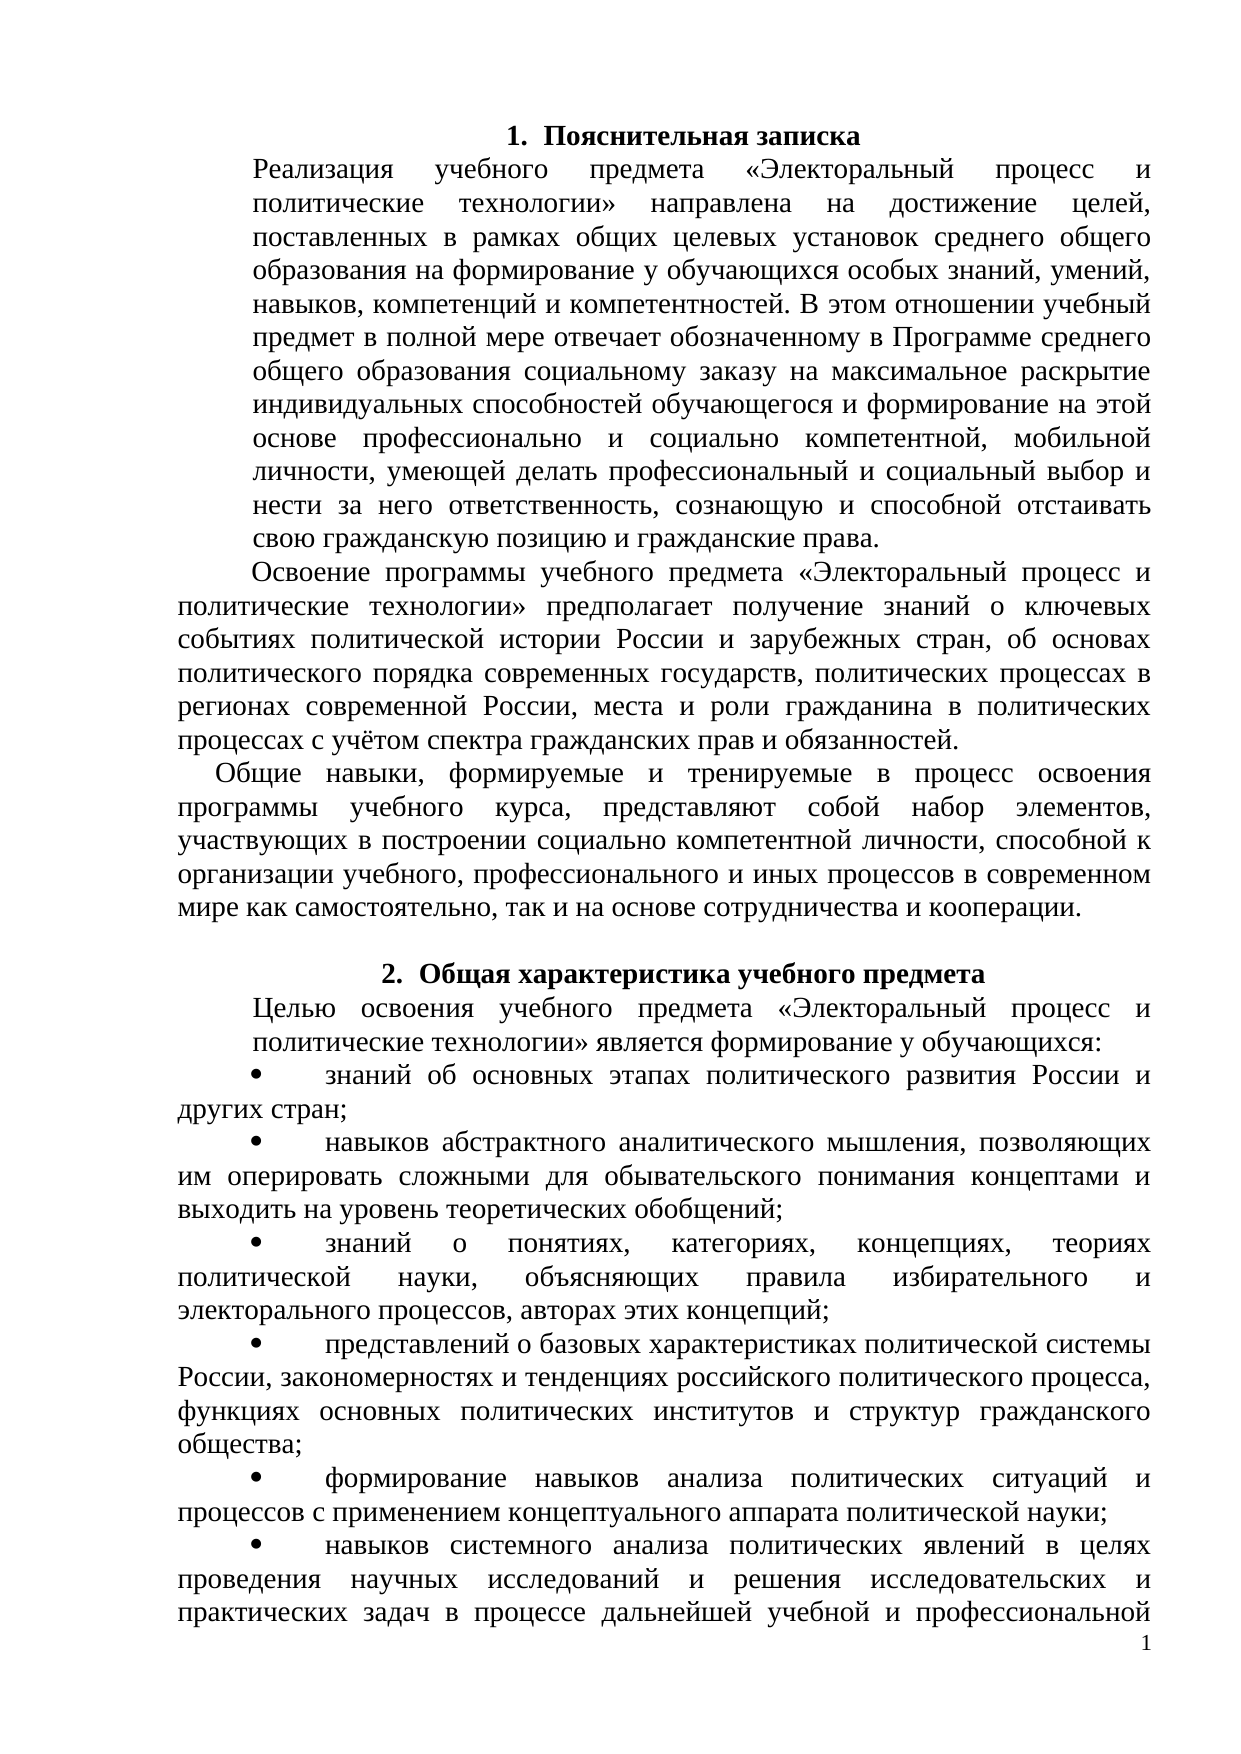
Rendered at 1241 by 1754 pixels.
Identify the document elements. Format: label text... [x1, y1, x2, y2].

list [177, 1527, 1152, 1628]
list Общая характеристика учебного предмета [215, 957, 1152, 990]
list формирование навыков анализа политических ситуаций и процессов с применением концептуального аппарата политической науки; [177, 1460, 1152, 1527]
list знаний о понятиях, категориях, концепциях, теориях политической науки, объясняющих правила избирательного и электорального процессов, авторах этих концепций; [177, 1225, 1152, 1326]
text Общие навыки, формируемые и тренируемые в процесс освоения программы учебного курса, представляют собой набор элементов, участвующих в построении социально компетентной личности, способной к организации учебного, профессионального и иных процессов в современном мире как самостоятельно, так и на основе сотрудничества и кооперации. [177, 755, 1152, 923]
list навыков абстрактного аналитического мышления, позволяющих им оперировать сложными для обывательского понимания концептами и выходить на уровень теоретических обобщений; [177, 1124, 1152, 1225]
list знаний об основных этапах политического развития России и других стран; [177, 1057, 1152, 1124]
list представлений о базовых характеристиках политической системы России, закономерностях и тенденциях российского политического процесса, функциях основных политических институтов и структур гражданского общества; [177, 1326, 1152, 1460]
text Освоение программы учебного предмета «Электоральный процесс и политические технологии» предполагает получение знаний о ключевых событиях политической истории России и зарубежных стран, об основах политического порядка современных государств, политических процессах в регионах современной России, места и роли гражданина в политических процессах с учётом спектра гражданских прав и обязанностей. [177, 554, 1152, 755]
text Целью освоения учебного предмета «Электоральный процесс и политические технологии» является формирование у обучающихся: [252, 990, 1152, 1057]
list Пояснительная записка [215, 118, 1152, 152]
text Реализация учебного предмета «Электоральный процесс и политические технологии» направлена на достижение целей, поставленных в рамках общих целевых установок среднего общего образования на формирование у обучающихся особых знаний, умений, навыков, компетенций и компетентностей. В этом отношении учебный предмет в полной мере отвечает обозначенному в Программе среднего общего образования социальному заказу на максимальное раскрытие индивидуальных способностей обучающегося и формирование на этой основе профессионально и социально компетентной, мобильной личности, умеющей делать профессиональный и социальный выбор и нести за него ответственность, сознающую и способной отстаивать свою гражданскую позицию и гражданские права. [252, 152, 1152, 554]
